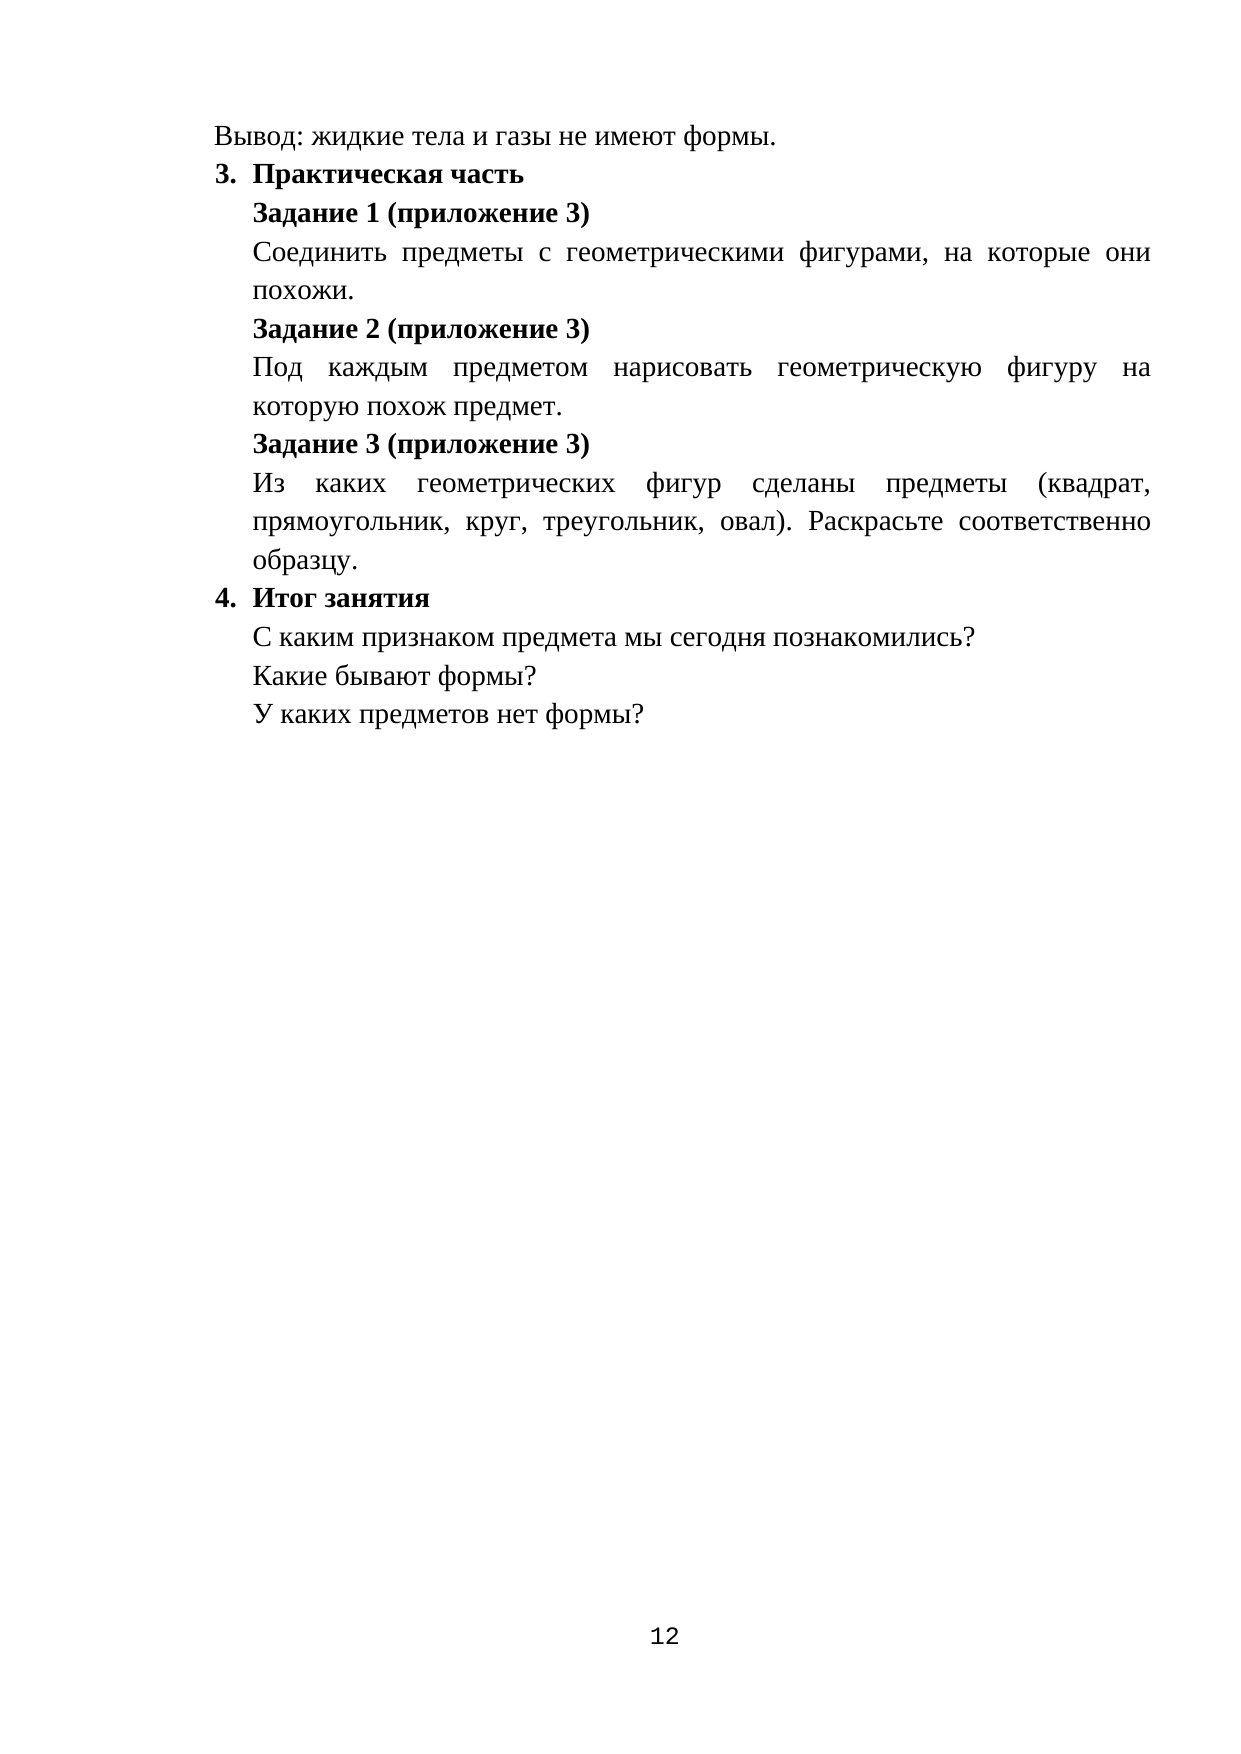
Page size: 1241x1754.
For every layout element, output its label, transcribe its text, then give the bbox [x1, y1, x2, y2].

text Задание 1 (приложение 3) [252, 195, 1152, 229]
text Вывод: жидкие тела и газы не имеют формы. [177, 118, 1152, 152]
text У каких предметов нет формы? [252, 696, 1152, 730]
list Практическая часть [215, 157, 1152, 190]
text Под каждым предметом нарисовать геометрическую фигуру на которую похож предмет. [252, 349, 1152, 421]
text Задание 3 (приложение 3) [252, 426, 1152, 460]
text С каким признаком предмета мы сегодня познакомились? [252, 619, 1152, 653]
text Из каких геометрических фигур сделаны предметы (квадрат, прямоугольник, круг, треугольник, овал). Раскрасьте соответственно образцу. [252, 465, 1152, 576]
text Соединить предметы с геометрическими фигурами, на которые они похожи. [252, 234, 1152, 306]
text Какие бывают формы? [252, 658, 1152, 691]
text Задание 2 (приложение 3) [252, 311, 1152, 344]
list Итог занятия [215, 581, 1152, 614]
